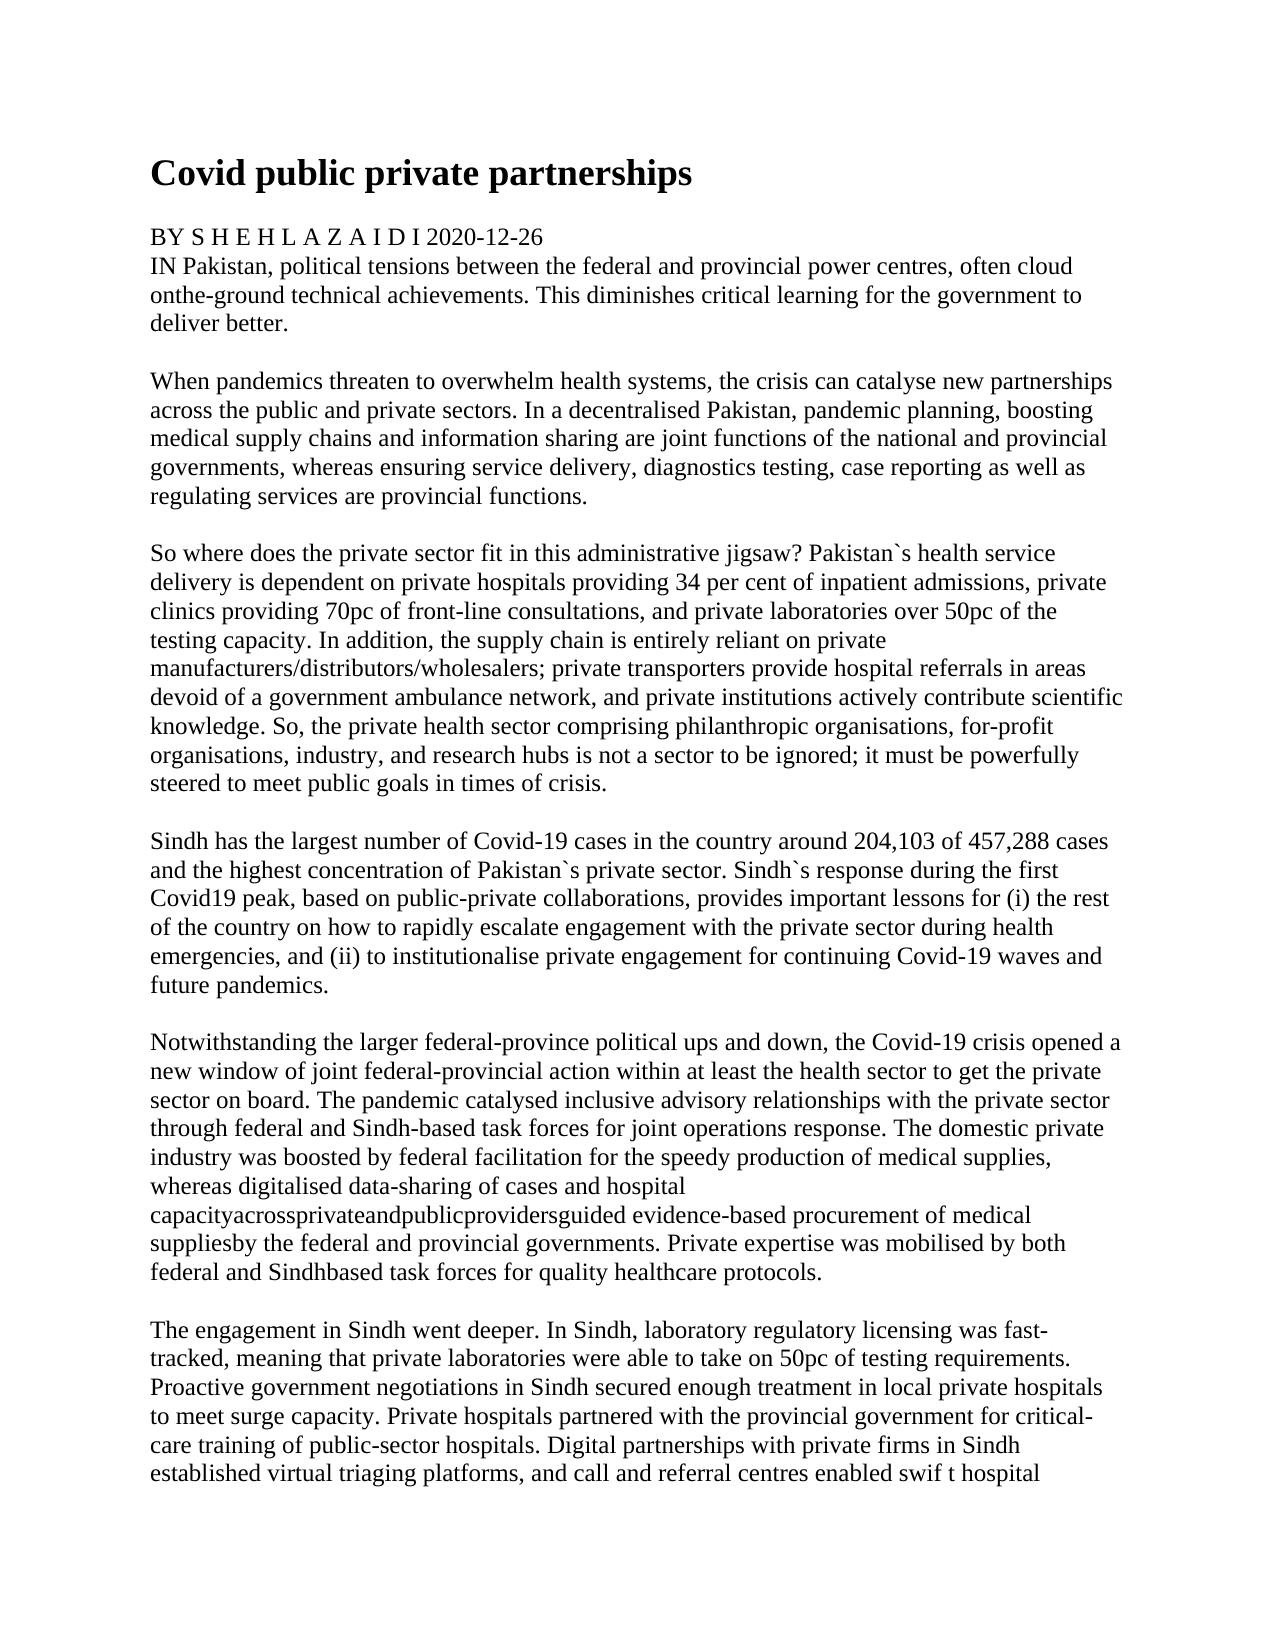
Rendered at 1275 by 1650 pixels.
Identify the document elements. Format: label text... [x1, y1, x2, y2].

text BY S H E H L A Z A I D I 2020-12-26 [150, 222, 1125, 251]
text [150, 251, 1125, 1487]
text Covid public private partnerships [150, 150, 1125, 193]
